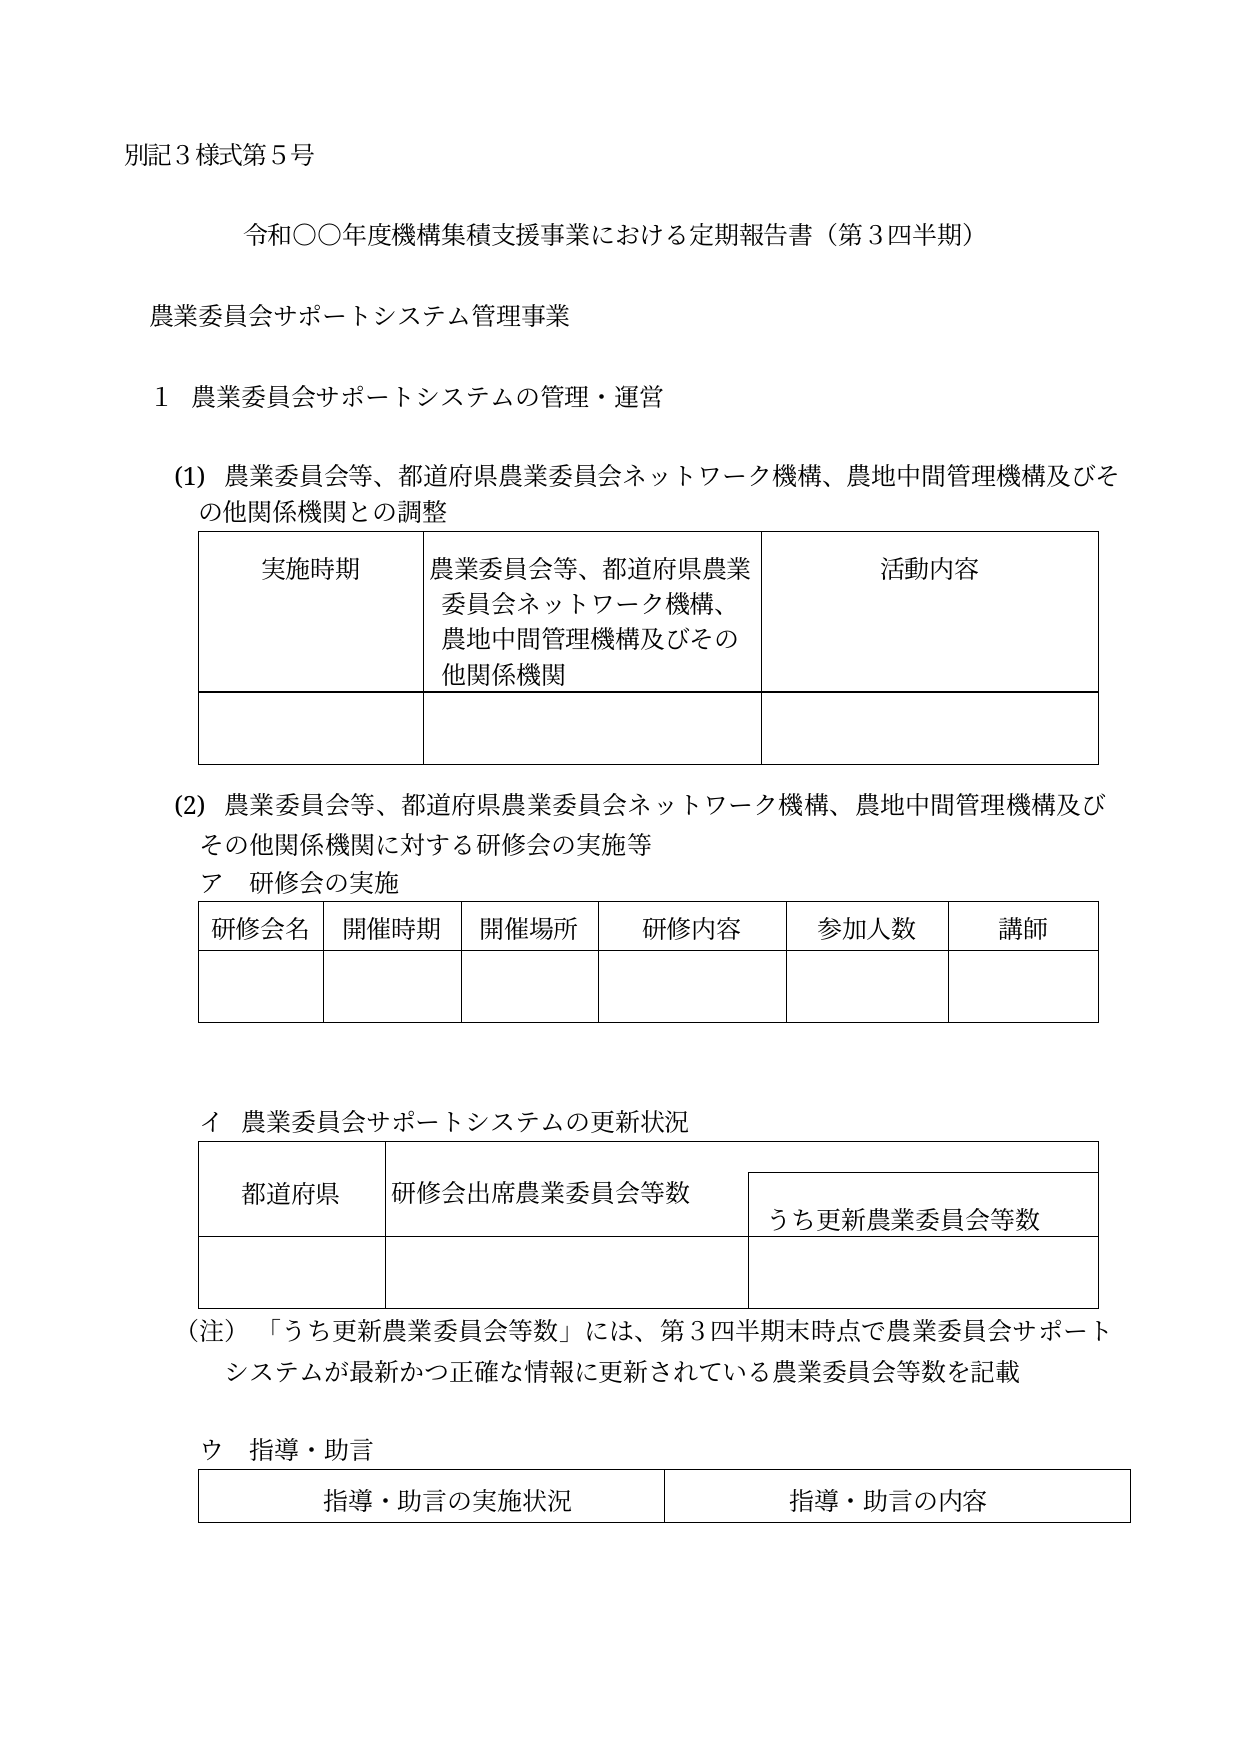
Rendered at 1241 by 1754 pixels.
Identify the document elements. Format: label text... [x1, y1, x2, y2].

table_header 活動内容 [762, 532, 1098, 691]
table_cell [599, 951, 786, 1022]
text イ 農業委員会サポートシステムの更新状況 [199, 1103, 1134, 1139]
text ウ 指導・助言 [199, 1431, 1134, 1466]
table_header 研修内容 [599, 902, 786, 949]
table_cell [324, 951, 461, 1022]
text ア 研修会の実施 [199, 867, 1134, 898]
table_cell [949, 951, 1098, 1022]
table_header 指導・助言の実施状況 [199, 1470, 664, 1522]
text 別記３様式第５号 [124, 136, 1134, 172]
table_cell [762, 693, 1098, 764]
table_header [386, 1142, 1098, 1172]
table_header 参加人数 [787, 902, 948, 949]
table_header 都道府県 [199, 1142, 385, 1236]
text 令和○○年度機構集積支援事業における定期報告書（第３四半期）農業委員会サポートシステム管理事業 [149, 215, 997, 332]
table_cell [199, 1237, 385, 1308]
table_cell [386, 1237, 748, 1308]
table_cell [749, 1237, 1098, 1308]
table_cell [462, 951, 598, 1022]
list 農業委員会等、都道府県農業委員会ネットワーク機構、農地中間管理機構及びその他関係機関との調整 [174, 457, 1134, 529]
table_cell 研修会出席農業委員会等数 [386, 1172, 748, 1236]
table_header 指導・助言の内容 [665, 1470, 1130, 1522]
table_cell うち更新農業委員会等数 [749, 1173, 1098, 1236]
list 農業委員会等、都道府県農業委員会ネットワーク機構、農地中間管理機構及びその他関係機関に対する研修会の実施等 [174, 785, 1116, 862]
table_cell [199, 951, 323, 1022]
text （注） 「うち更新農業委員会等数」には、第３四半期末時点で農業委員会サポートシステムが最新かつ正確な情報に更新されている農業委員会等数を記載 [174, 1312, 1116, 1388]
table_header 開催時期 [324, 902, 461, 949]
table_header 講師 [949, 902, 1098, 949]
table_header 実施時期 [199, 532, 423, 691]
table_cell [787, 951, 948, 1022]
table_header 農業委員会等、都道府県農業委員会ネットワーク機構、農地中間管理機構及びその他関係機関 [424, 532, 761, 691]
table_cell [199, 693, 423, 764]
table_header 開催場所 [462, 902, 598, 949]
text １ 農業委員会サポートシステムの管理・運営 [149, 378, 1134, 413]
table_cell [424, 693, 761, 764]
table_header 研修会名 [199, 902, 323, 949]
